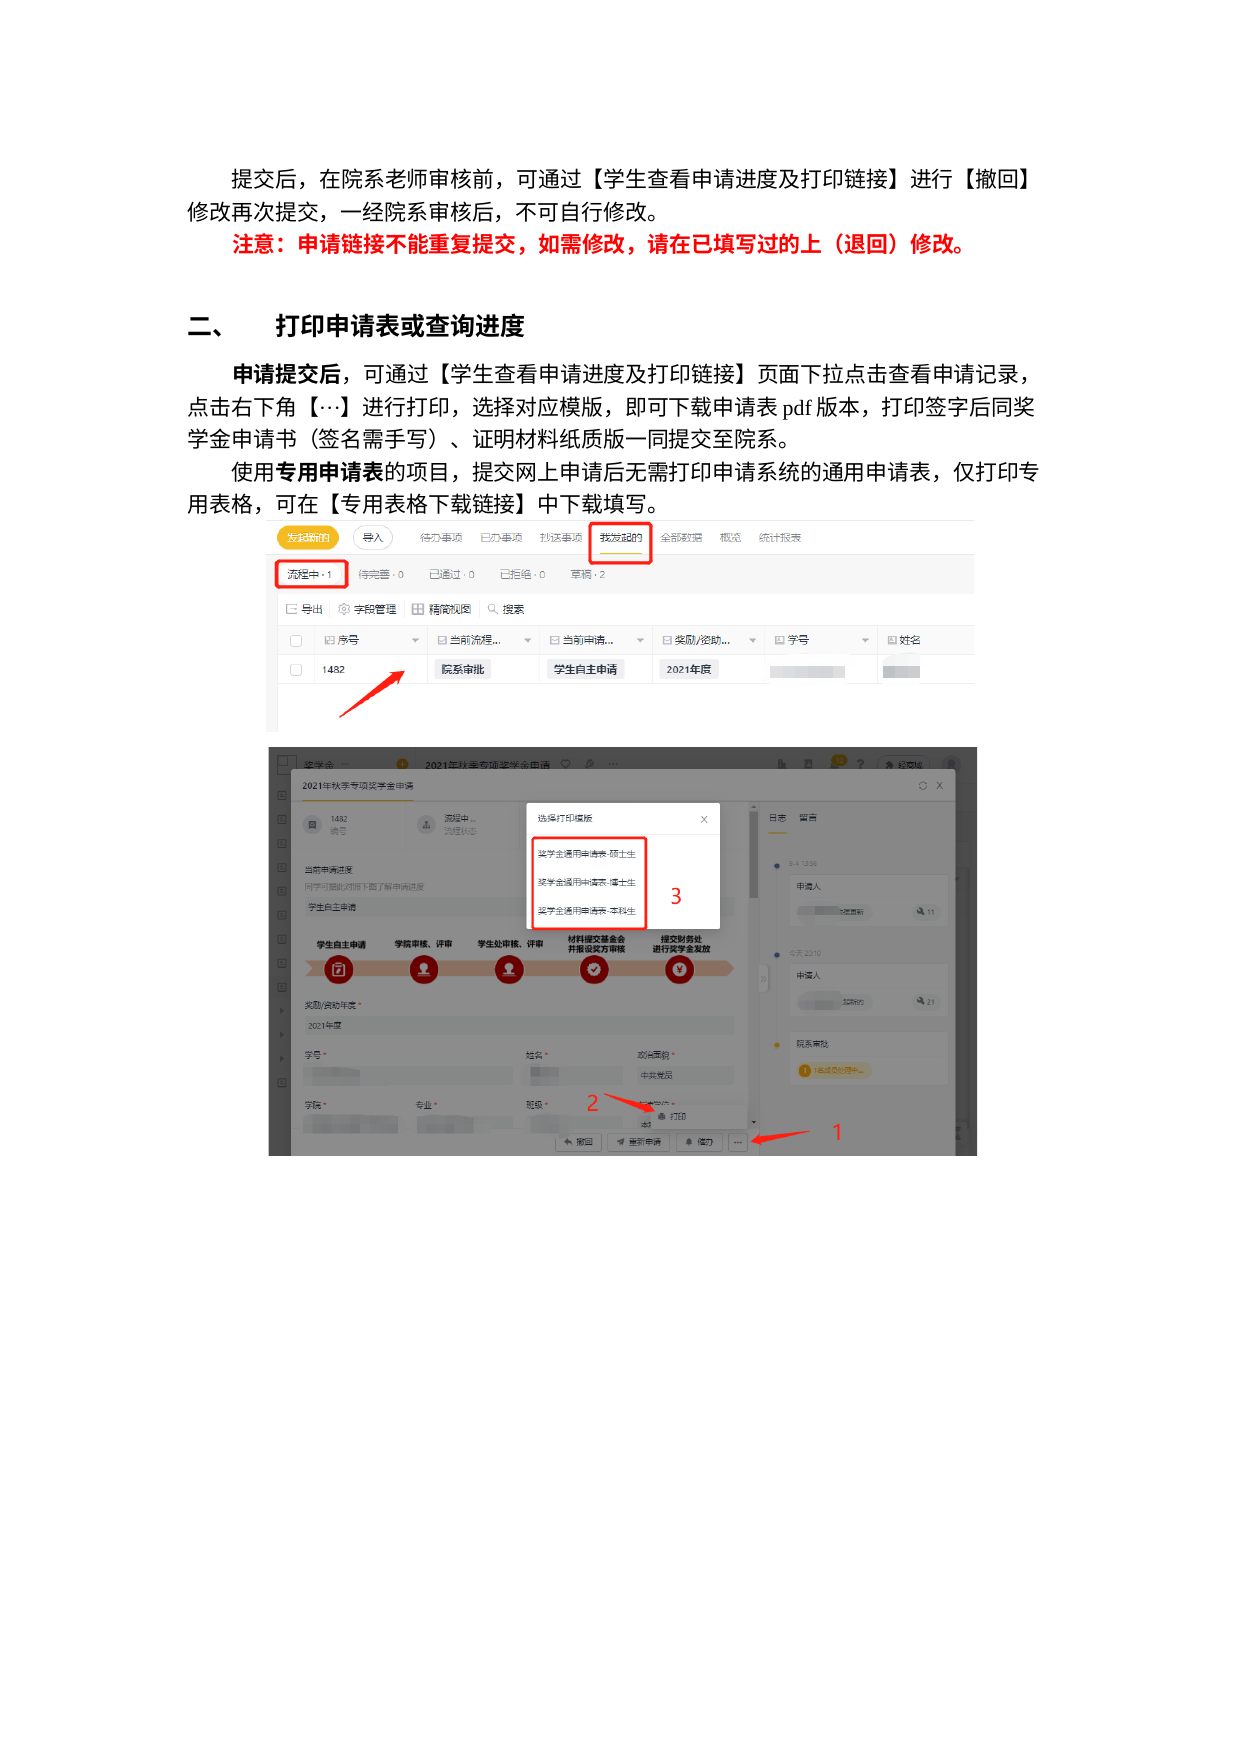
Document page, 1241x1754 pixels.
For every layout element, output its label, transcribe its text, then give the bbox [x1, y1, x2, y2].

text 使用专用申请表的项目，提交网上申请后无需打印申请系统的通用申请表，仅打印专用表格，可在【专用表格下载链接】中下载填写。 [187, 454, 1053, 519]
text 注意：申请链接不能重复提交，如需修改，请在已填写过的上（退回）修改。 [187, 227, 1053, 259]
text 申请提交后，可通过【学生查看申请进度及打印链接】页面下拉点击查看申请记录，点击右下角【···】进行打印，选择对应模版，即可下载申请表pdf版本，打印签字后同奖学金申请书（签名需手写）、证明材料纸质版一同提交至院系。 [187, 357, 1053, 454]
picture [265, 519, 975, 732]
text 提交后，在院系老师审核前，可通过【学生查看申请进度及打印链接】进行【撤回】修改再次提交，一经院系审核后，不可自行修改。 [187, 162, 1053, 227]
picture [268, 747, 978, 1156]
list 打印申请表或查询进度 [187, 292, 1053, 357]
